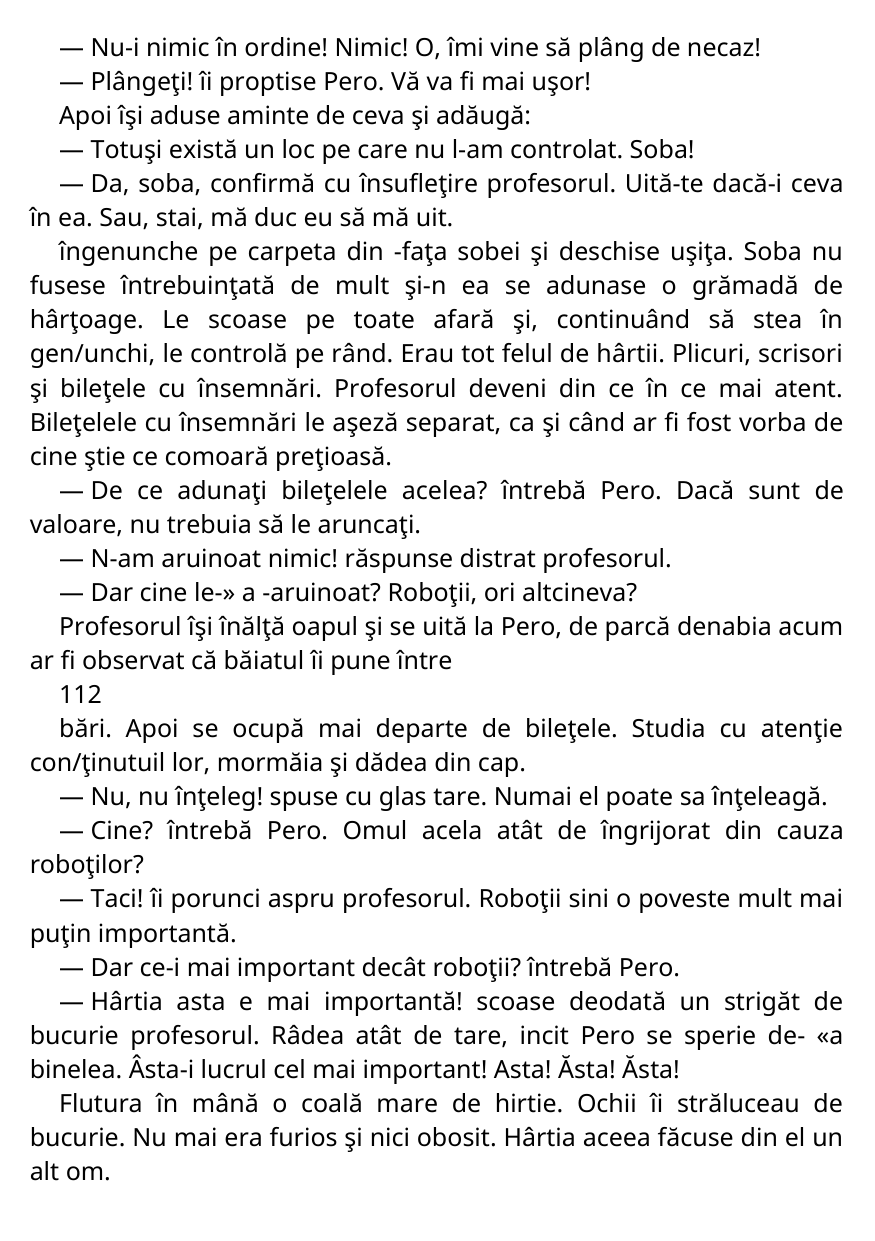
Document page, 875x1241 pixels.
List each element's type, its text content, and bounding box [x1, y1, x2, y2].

text 112 [29, 677, 844, 711]
text — Cine? întrebă Pero. Omul acela atât de îngrijorat din cauza roboţilor? [29, 813, 844, 881]
text — Taci! îi porunci aspru profesorul. Roboţii sini o poveste mult mai puţin importantă. [29, 881, 844, 949]
text bări. Apoi se ocupă mai departe de bileţele. Studia cu atenţie con/ţinutuil lor, mormăia şi dădea din cap. [29, 711, 844, 779]
text — De ce adunaţi bileţelele acelea? întrebă Pero. Dacă sunt de valoare, nu trebuia să le aruncaţi. [29, 472, 844, 541]
text — Totuşi există un loc pe care nu l-am controlat. Soba! [29, 132, 844, 166]
text — Nu-i nimic în ordine! Nimic! O, îmi vine să plâng de necaz! [29, 29, 844, 64]
text Flutura în mână o coală mare de hirtie. Ochii îi străluceau de bucurie. Nu mai era furios şi nici obosit. Hârtia aceea făcuse din el un alt om. [29, 1086, 844, 1188]
text — Plângeţi! îi proptise Pero. Vă va fi mai uşor! [29, 64, 844, 98]
text — N-am aruinoat nimic! răspunse distrat profesorul. [29, 541, 844, 574]
text Profesorul îşi înălţă oapul şi se uită la Pero, de parcă denabia acum ar fi observat că băiatul îi pune între [29, 609, 844, 677]
text Apoi îşi aduse aminte de ceva şi adăugă: [29, 98, 844, 132]
text îngenunche pe carpeta din -faţa sobei şi deschise uşiţa. Soba nu fusese întrebuinţată de mult şi-n ea se adunase o grămadă de hârţoage. Le scoase pe toate afară şi, continuând să stea în gen/unchi, le controlă pe rând. Erau tot felul de hârtii. Plicuri, scrisori şi bileţele cu însemnări. Profesorul deveni din ce în ce mai atent. Bileţelele cu însemnări le aşeză separat, ca şi când ar fi fost vorba de cine ştie ce comoară preţioasă. [29, 234, 844, 472]
text — Dar cine le-» a -aruinoat? Roboţii, ori altcineva? [29, 574, 844, 609]
text — Dar ce-i mai important decât roboţii? întrebă Pero. [29, 949, 844, 983]
text — Da, soba, confirmă cu însufleţire profesorul. Uită-te dacă-i ceva în ea. Sau, stai, mă duc eu să mă uit. [29, 166, 844, 234]
text — Nu, nu înţeleg! spuse cu glas tare. Numai el poate sa înţeleagă. [29, 779, 844, 813]
text — Hârtia asta e mai importantă! scoase deodată un strigăt de bucurie profesorul. Râdea atât de tare, incit Pero se sperie de- «a binelea. Âsta-i lucrul cel mai important! Asta! Ăsta! Ăsta! [29, 983, 844, 1086]
